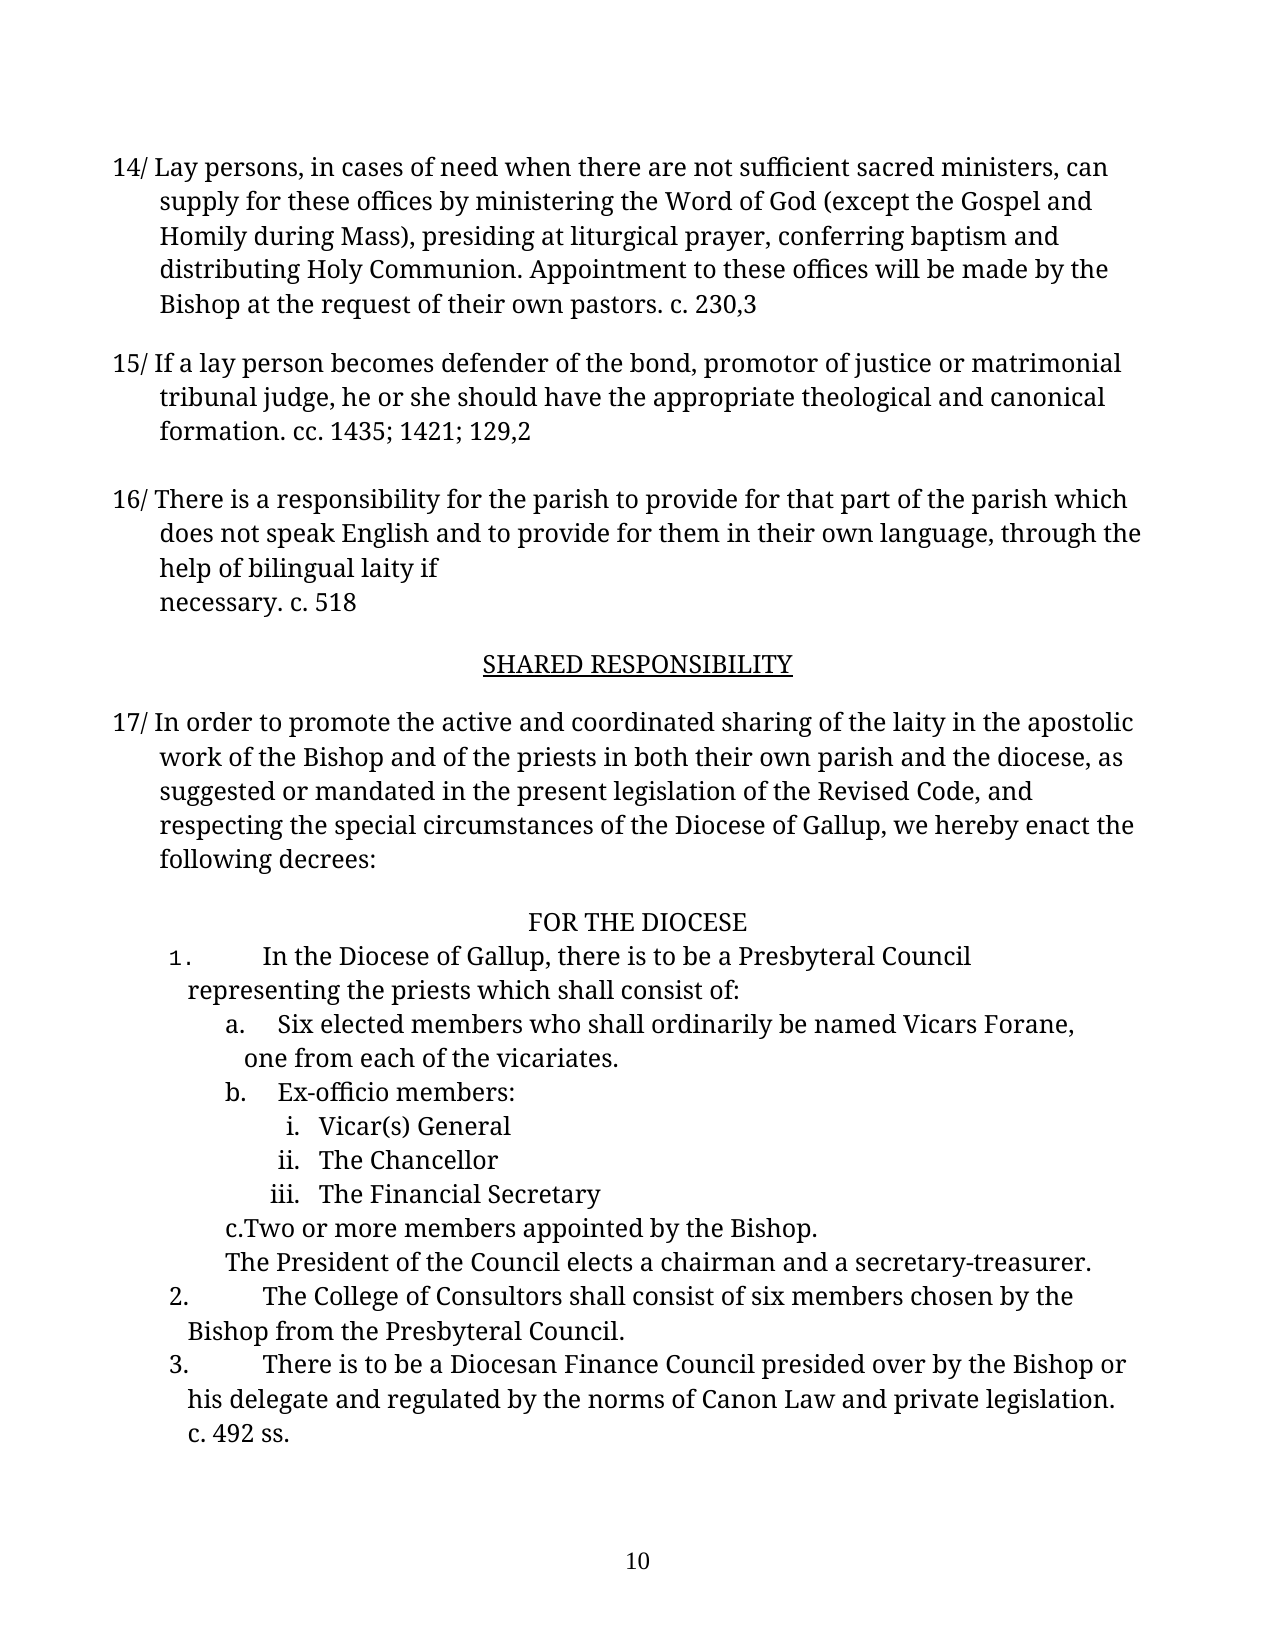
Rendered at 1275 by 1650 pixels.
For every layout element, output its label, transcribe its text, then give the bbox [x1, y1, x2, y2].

list The Chancellor [300, 1143, 1110, 1177]
text 3. There is to be a Diocesan Finance Council presided over by the Bishop or his delegate and regulated by the norms of Canon Law and private legislation. c. 492 ss. [169, 1347, 1132, 1449]
text 2. The College of Consultors shall consist of six members chosen by the Bishop from the Presbyteral Council. [169, 1279, 1132, 1347]
text 17/ In order to promote the active and coordinated sharing of the laity in the apostolic work of the Bishop and of the priests in both their own parish and the diocese, as suggested or mandated in the present legislation of the Revised Code, and respecting the special circumstances of the Diocese of Gallup, we hereby enact the following decrees: [112, 705, 1162, 875]
text The President of the Council elects a chairman and a secretary-treasurer. [225, 1245, 1132, 1279]
text 14/ Lay persons, in cases of need when there are not sufficient sacred ministers, can supply for these offices by ministering the Word of God (except the Gospel and Homily during Mass), presiding at liturgical prayer, conferring baptism and distributing Holy Communion. Appointment to these offices will be made by the Bishop at the request of their own pastors. c. 230,3 [112, 150, 1147, 320]
list Six elected members who shall ordinarily be named Vicars Forane, one from each of the vicariates. [225, 1007, 1110, 1075]
list In the Diocese of Gallup, there is to be a Presbyteral Council representing the priests which shall consist of: [169, 938, 1117, 1007]
text FOR THE DIOCESE [112, 904, 1162, 938]
list Vicar(s) General [300, 1109, 1110, 1143]
text 16/ There is a responsibility for the parish to provide for that part of the parish which does not speak English and to provide for them in their own language, through the help of bilingual laity if necessary. c. 518 [112, 482, 1147, 618]
list Two or more members appointed by the Bishop. [225, 1211, 1110, 1245]
list Ex-officio members: [225, 1075, 1110, 1109]
subtitle SHARED RESPONSIBILITY [112, 646, 1162, 680]
list The Financial Secretary [300, 1177, 1110, 1211]
text 15/ If a lay person becomes defender of the bond, promotor of justice or matrimonial tribunal judge, he or she should have the appropriate theological and canonical formation. cc. 1435; 1421; 129,2 [112, 346, 1155, 448]
